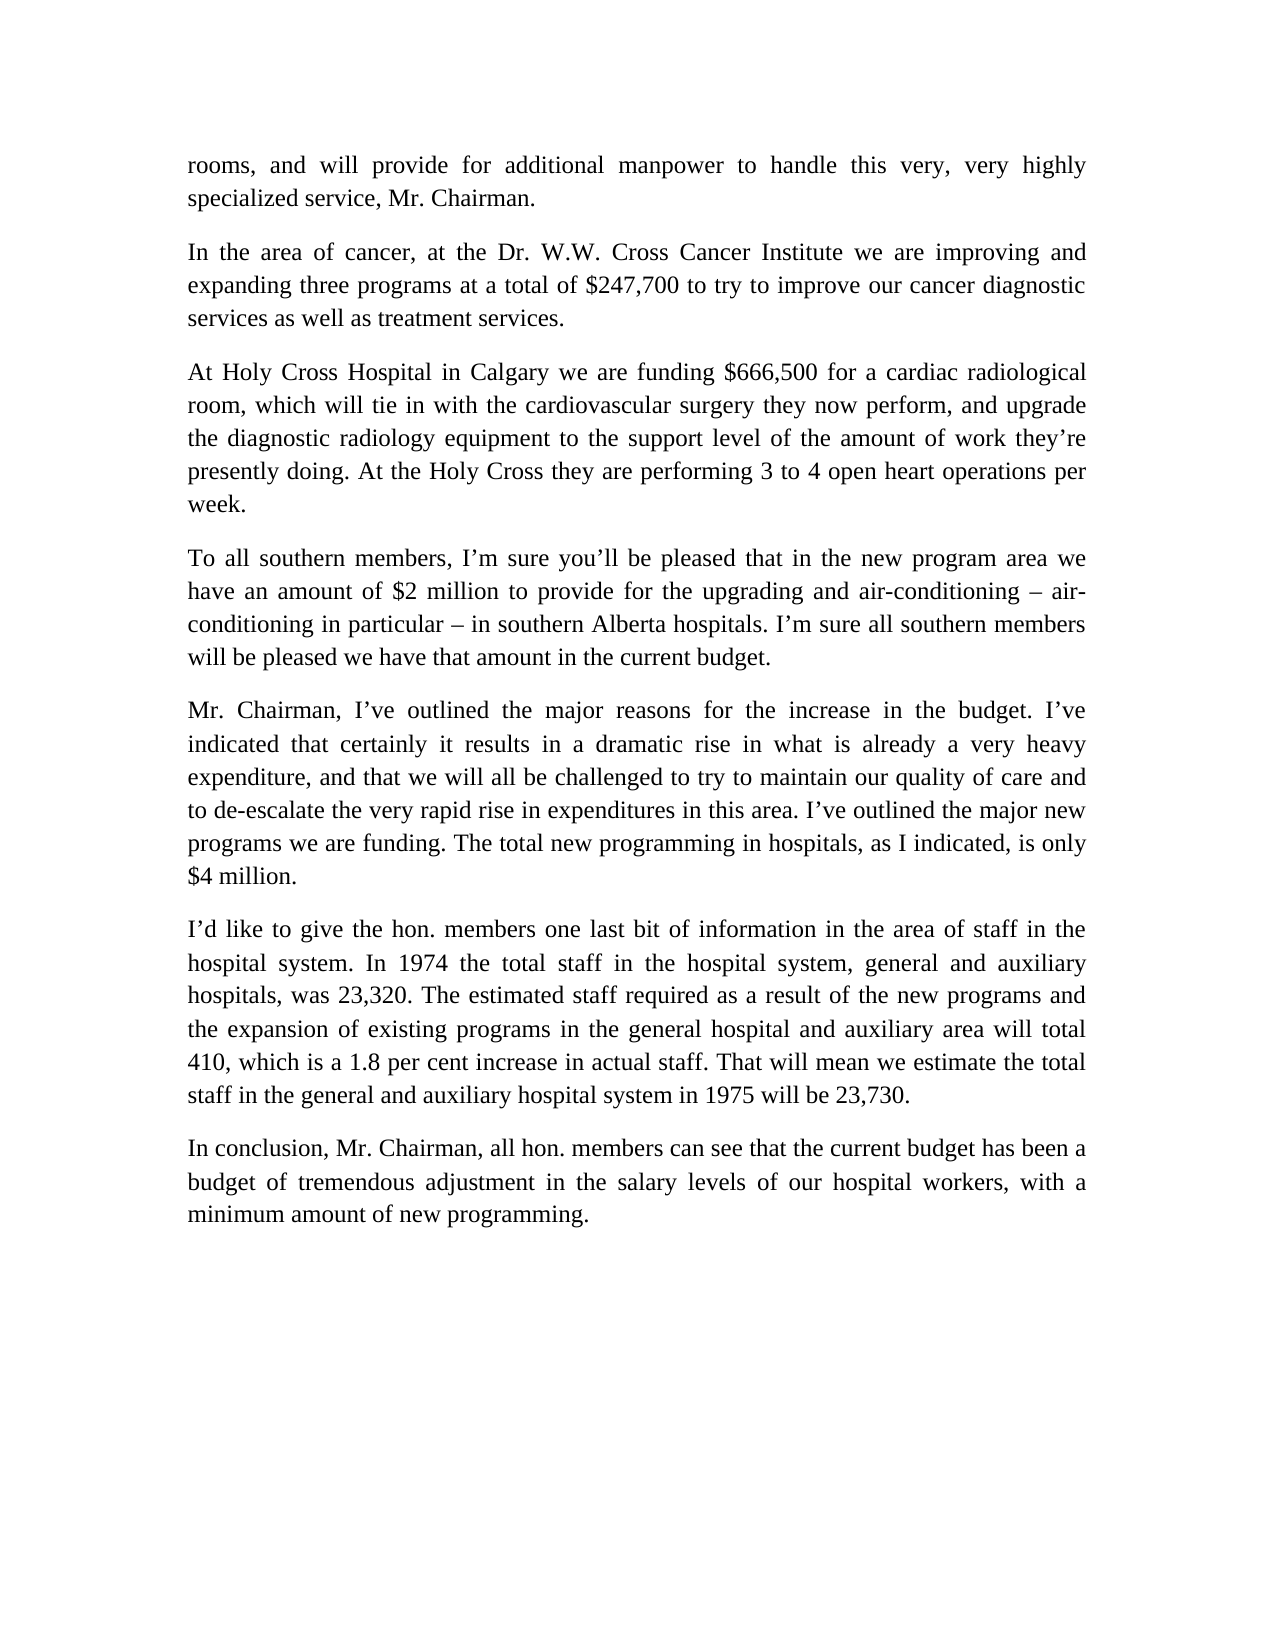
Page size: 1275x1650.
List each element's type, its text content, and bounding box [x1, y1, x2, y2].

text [187, 150, 1087, 212]
text I’d like to give the hon. members one last bit of information in the area of staff in the hospital system. In 1974 the total staff in the hospital system, general and auxiliary hospitals, was 23,320. The estimated staff required as a result of the new programs and the expansion of existing programs in the general hospital and auxiliary area will total 410, which is a 1.8 per cent increase in actual staff. That will mean we estimate the total staff in the general and auxiliary hospital system in 1975 will be 23,730. [187, 914, 1087, 1108]
text Mr. Chairman, I’ve outlined the major reasons for the increase in the budget. I’ve indicated that certainly it results in a dramatic rise in what is already a very heavy expenditure, and that we will all be challenged to try to maintain our quality of care and to de-escalate the very rapid rise in expenditures in this area. I’ve outlined the major new programs we are funding. The total new programming in hospitals, as I indicated, is only $4 million. [187, 696, 1087, 889]
text At Holy Cross Hospital in Calgary we are funding $666,500 for a cardiac radiological room, which will tie in with the cardiovascular surgery they now perform, and upgrade the diagnostic radiology equipment to the support level of the amount of work they’re presently doing. At the Holy Cross they are performing 3 to 4 open heart operations per week. [187, 357, 1087, 518]
text To all southern members, I’m sure you’ll be pleased that in the new program area we have an amount of $2 million to provide for the upgrading and air-conditioning – air-conditioning in particular – in southern Alberta hospitals. I’m sure all southern members will be pleased we have that amount in the current budget. [187, 543, 1087, 671]
text In the area of cancer, at the Dr. W.W. Cross Cancer Institute we are improving and expanding three programs at a total of $247,700 to try to improve our cancer diagnostic services as well as treatment services. [187, 237, 1087, 332]
text In conclusion, Mr. Chairman, all hon. members can see that the current budget has been a budget of tremendous adjustment in the salary levels of our hospital workers, with a minimum amount of new programming. [187, 1133, 1087, 1228]
